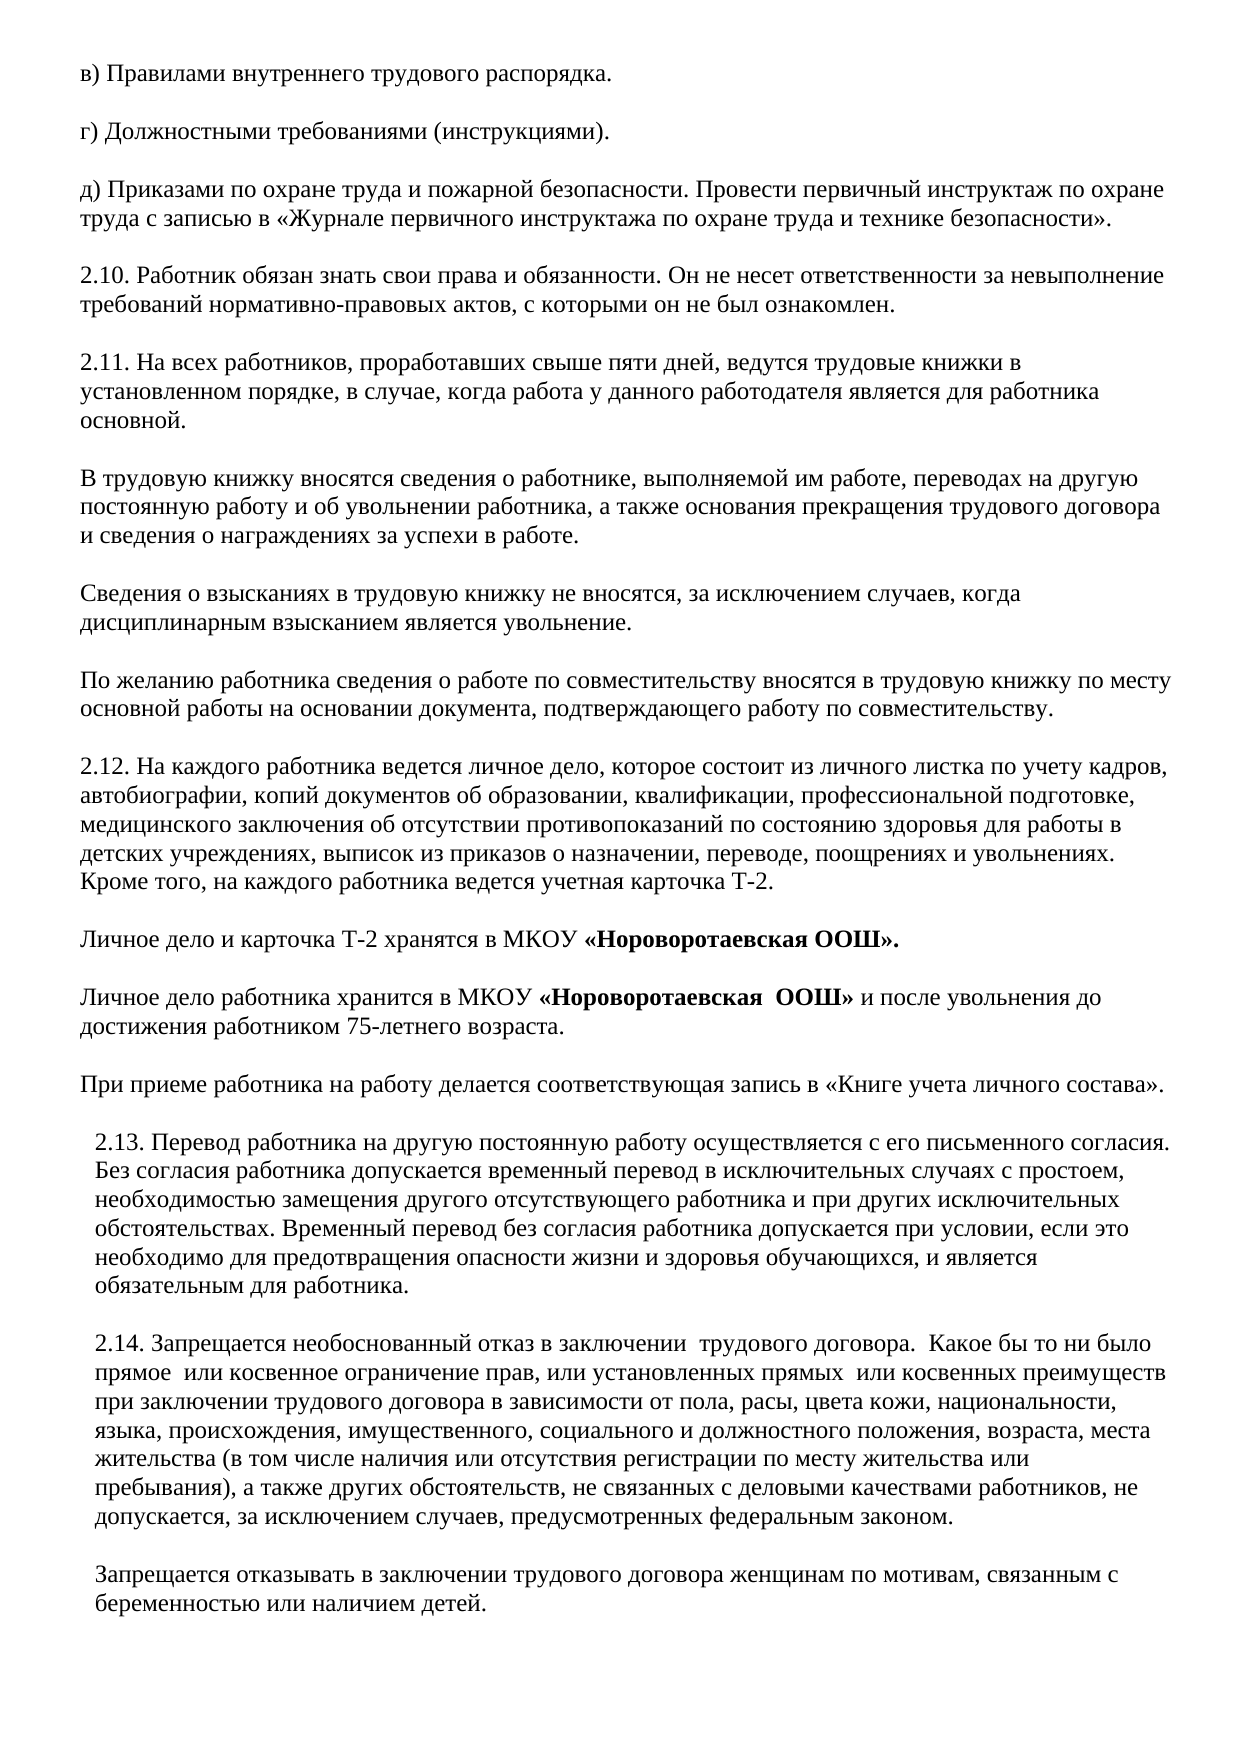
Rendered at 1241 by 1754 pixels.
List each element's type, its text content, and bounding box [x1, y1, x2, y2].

text 2.12. На каждого работника ведется личное дело, которое состоит из личного листка по учету кадров, автобиографии, копий документов об образовании, квалификации, профессиональной подготовке, медицинского заключения об отсутствии противопоказаний по состоянию здоровья для работы в детских учреждениях, выписок из приказов о назначении, переводе, поощрениях и увольнениях. Кроме того, на каждого работника ведется учетная карточка Т-2. [80, 751, 1175, 895]
text 2.13. Перевод работника на другую постоянную работу осуществляется с его письменного согласия. Без согласия работника допускается временный перевод в исключительных случаях с простоем, необходимостью замещения другого отсутствующего работника и при других исключительных обстоятельствах. Временный перевод без согласия работника допускается при условии, если это необходимо для предотвращения опасности жизни и здоровья обучающихся, и является обязательным для работника. [94, 1127, 1175, 1299]
text Запрещается отказывать в заключении трудового договора женщинам по мотивам, связанным с беременностью или наличием детей. [94, 1559, 1175, 1616]
text При приеме работника на работу делается соответствующая запись в «Книге учета личного состава». [80, 1069, 1175, 1098]
text г) Должностными требованиями (инструкциями). [80, 116, 1175, 145]
text Личное дело работника хранится в МКОУ «Нороворотаевская ООШ» и после увольнения до достижения работником 75-летнего возраста. [80, 982, 1175, 1040]
text д) Приказами по охране труда и пожарной безопасности. Провести первичный инструктаж по охране труда с записью в «Журнале первичного инструктажа по охране труда и технике безопасности». [80, 174, 1175, 231]
text в) Правилами внутреннего трудового распорядка. [80, 58, 1175, 87]
text 2.14. Запрещается необоснованный отказ в заключении трудового договора. Какое бы то ни было прямое или косвенное ограничение прав, или установленных прямых или косвенных преимуществ при заключении трудового договора в зависимости от пола, расы, цвета кожи, национальности, языка, происхождения, имущественного, социального и должностного положения, возраста, места жительства (в том числе наличия или отсутствия регистрации по месту жительства или пребывания), а также других обстоятельств, не связанных с деловыми качествами работников, не допускается, за исключением случаев, предусмотренных федеральным законом. [94, 1328, 1175, 1530]
text 2.10. Работник обязан знать свои права и обязанности. Он не несет ответственности за невыполнение требований нормативно-правовых актов, с которыми он не был ознакомлен. [80, 261, 1175, 318]
text По желанию работника сведения о работе по совместительству вносятся в трудовую книжку по месту основной работы на основании документа, подтверждающего работу по совместительству. [80, 665, 1175, 722]
text 2.11. На всех работников, проработавших свыше пяти дней, ведутся трудовые книжки в установленном порядке, в случае, когда работа у данного работодателя является для работника основной. [80, 347, 1175, 433]
text Личное дело и карточка Т-2 хранятся в МКОУ «Нороворотаевская ООШ». [80, 924, 1175, 953]
text Сведения о взысканиях в трудовую книжку не вносятся, за исключением случаев, когда дисциплинарным взысканием является увольнение. [80, 578, 1175, 636]
text В трудовую книжку вносятся сведения о работнике, выполняемой им работе, переводах на другую постоянную работу и об увольнении работника, а также основания прекращения трудового договора и сведения о награждениях за успехи в работе. [80, 463, 1175, 549]
